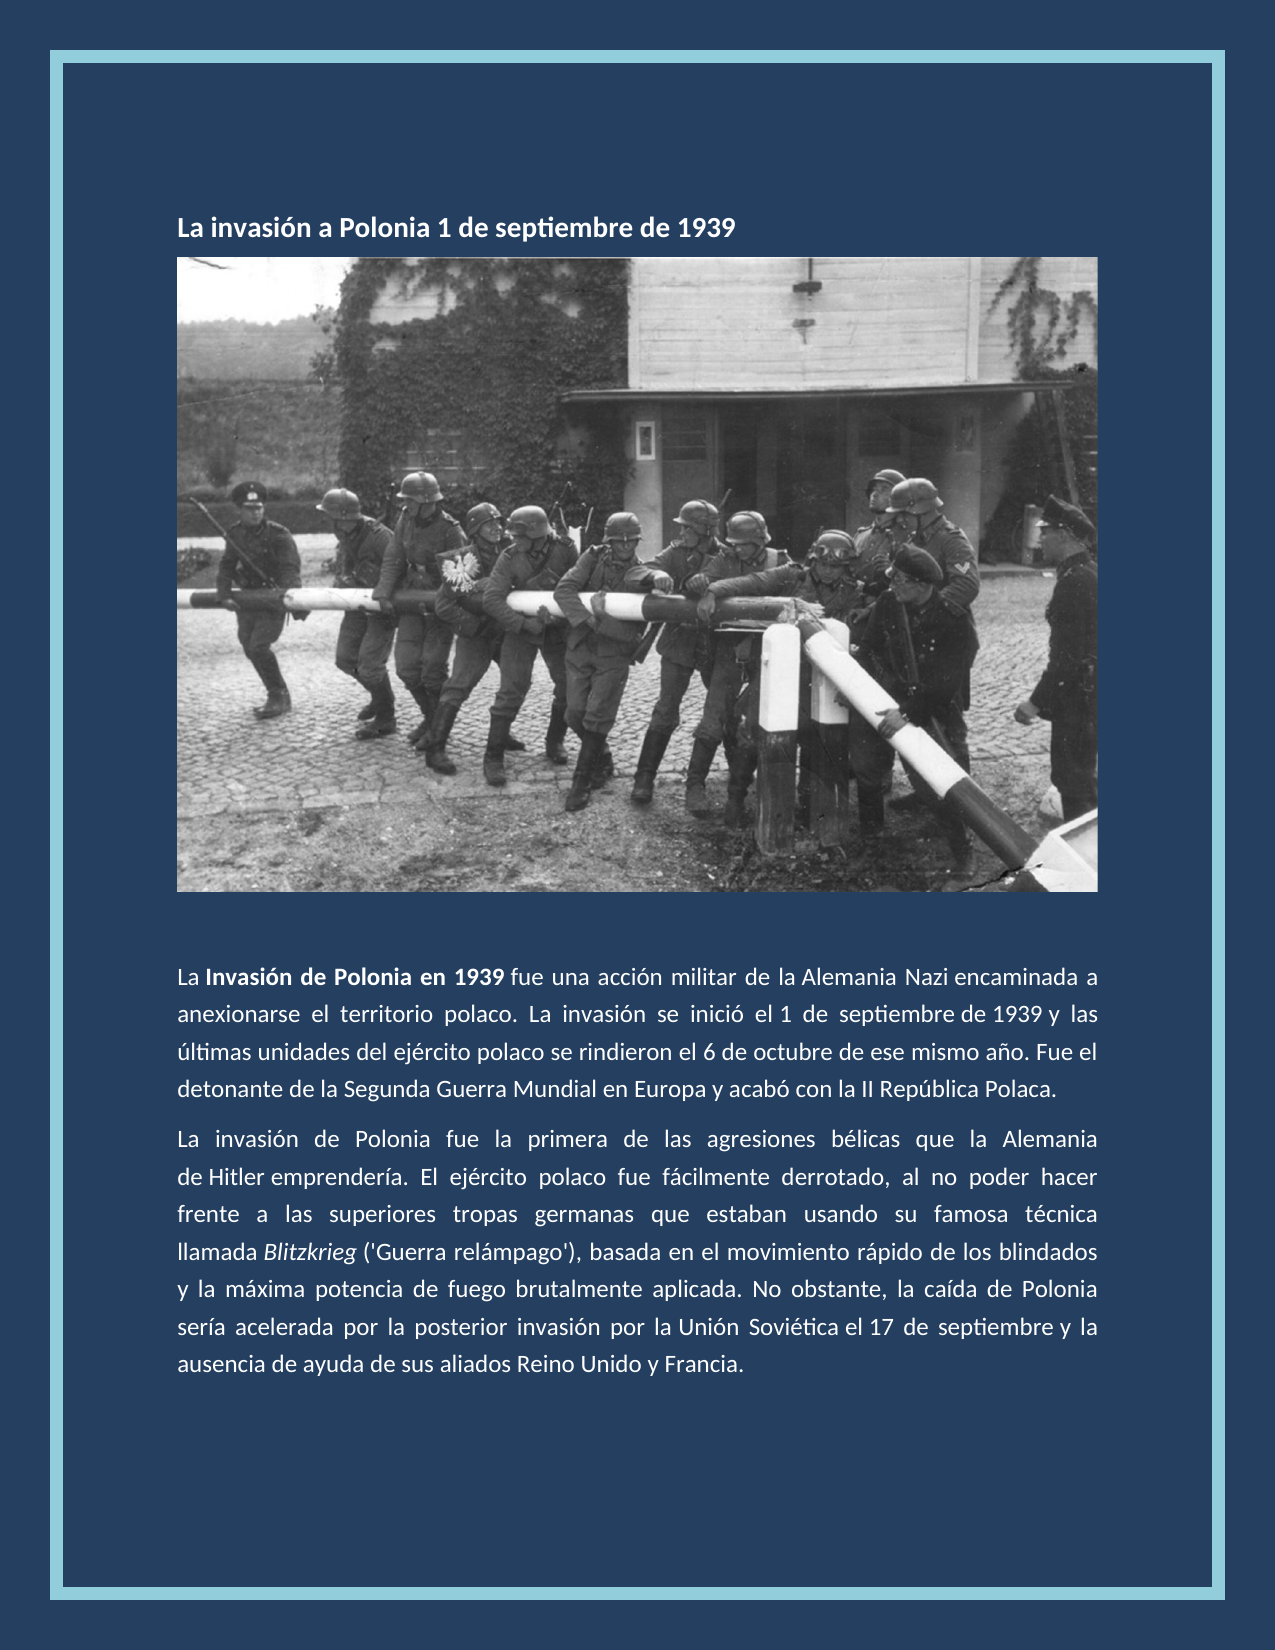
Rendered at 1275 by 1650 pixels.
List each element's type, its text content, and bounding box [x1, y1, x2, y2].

picture [177, 257, 1098, 892]
text La invasión a Polonia 1 de septiembre de 1939 [177, 207, 1098, 245]
text La invasión de Polonia fue la primera de las agresiones bélicas que la Alemania de Hitler emprendería. El ejército polaco fue fácilmente derrotado, al no poder hacer frente a las superiores tropas germanas que estaban usando su famosa técnica llamada Blitzkrieg ('Guerra relámpago'), basada en el movimiento rápido de los blindados y la máxima potencia de fuego brutalmente aplicada. No obstante, la caída de Polonia sería acelerada por la posterior invasión por la Unión Soviética el 17 de septiembre y la ausencia de ayuda de sus aliados Reino Unido y Francia. [177, 1117, 1098, 1379]
text La Invasión de Polonia en 1939 fue una acción militar de la Alemania Nazi encaminada a anexionarse el territorio polaco. La invasión se inició el 1 de septiembre de 1939 y las últimas unidades del ejército polaco se rindieron el 6 de octubre de ese mismo año. Fue el detonante de la Segunda Guerra Mundial en Europa y acabó con la II República Polaca. [177, 954, 1098, 1104]
